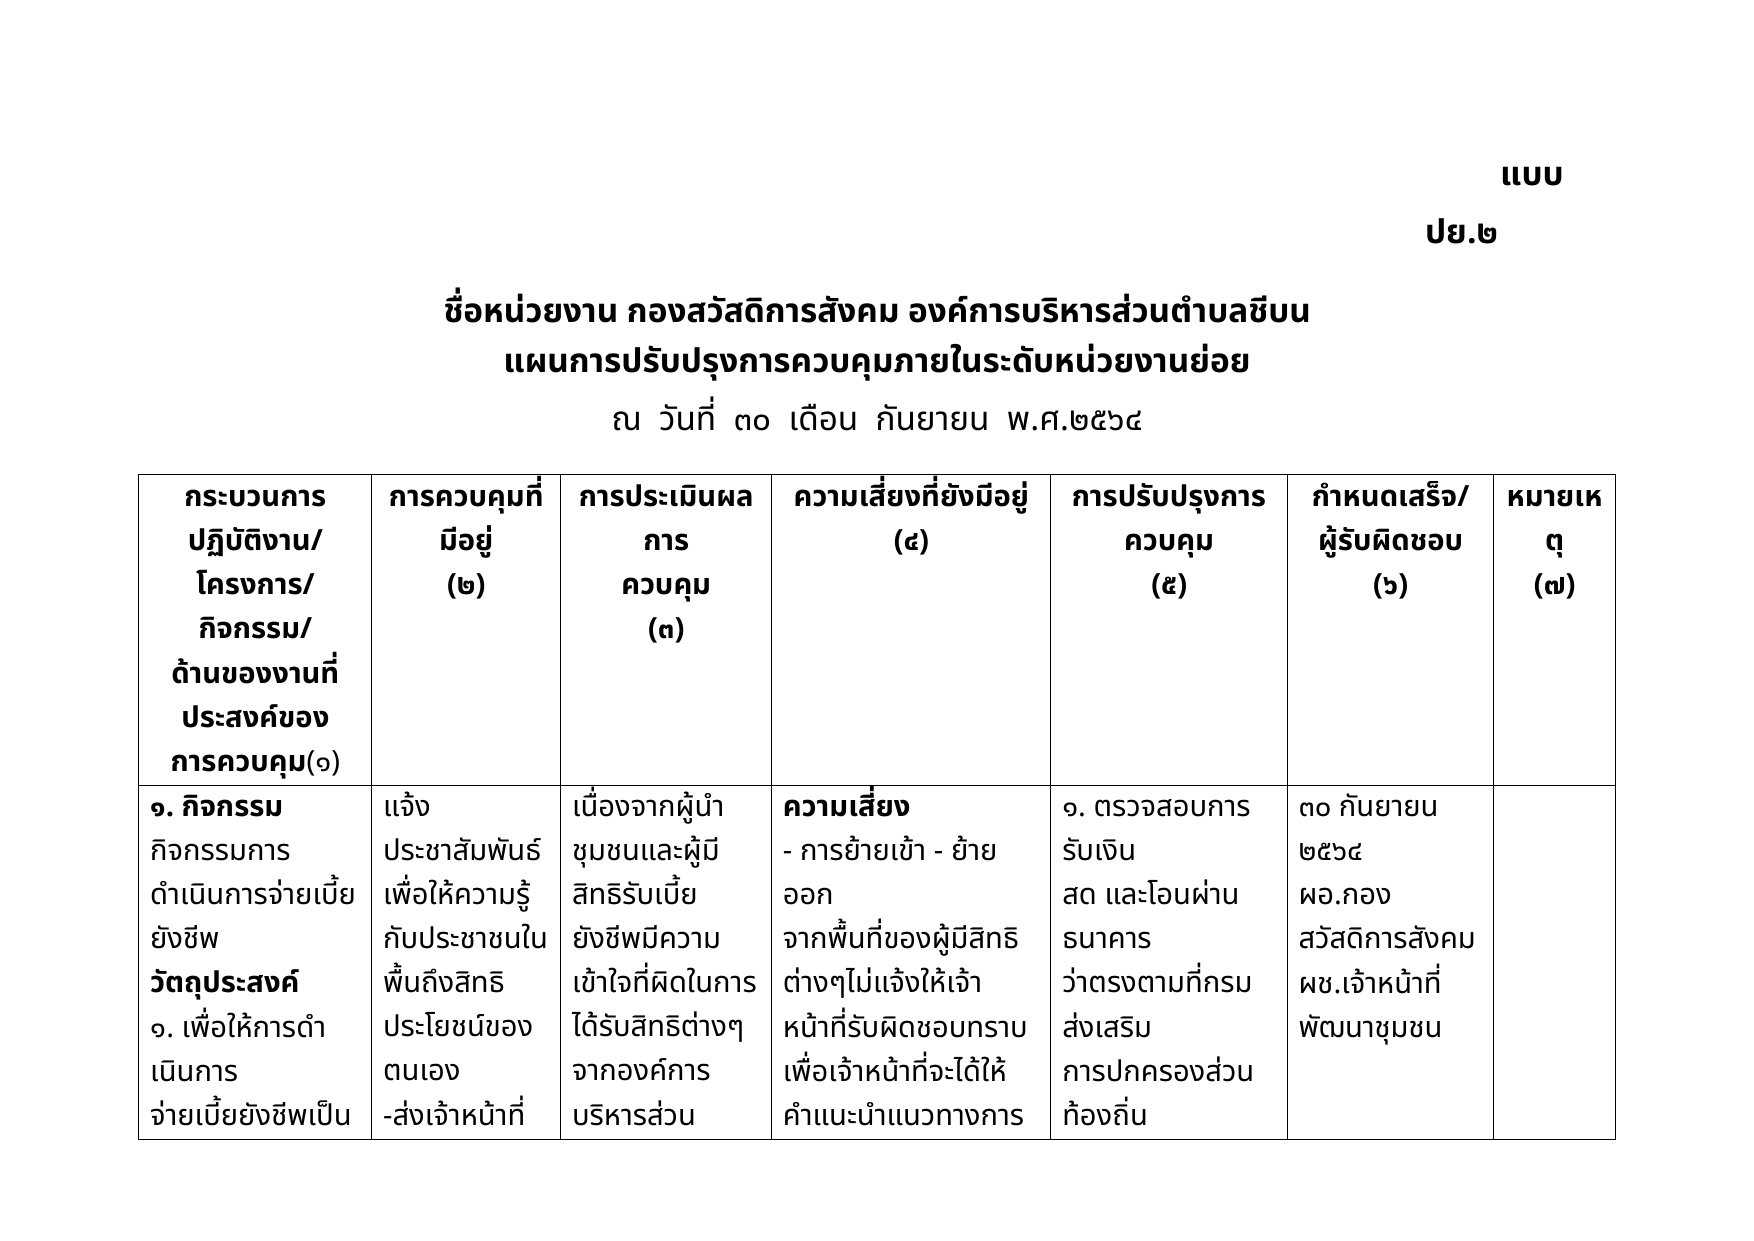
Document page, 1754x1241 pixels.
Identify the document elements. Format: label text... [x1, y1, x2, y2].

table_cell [139, 786, 371, 1138]
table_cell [772, 786, 1050, 1138]
table_header กำหนดเสร็จ/ ผู้รับผิดชอบ (๖) [1288, 475, 1493, 784]
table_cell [372, 786, 560, 1138]
table_header การปรับปรุงการควบคุม (๕) [1051, 475, 1287, 784]
table_header การประเมินผลการ ควบคุม (๓) [561, 475, 771, 784]
table_header กระบวนการปฏิบัติงาน/ โครงการ/กิจกรรม/ ด้านของงานที่ประสงค์ของ การควบคุม(๑) [139, 475, 371, 784]
text แบบ ปย.๒ [1425, 150, 1604, 258]
table_header การควบคุมที่มีอยู่ (๒) [372, 475, 560, 784]
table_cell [1051, 786, 1287, 1138]
table_cell [1494, 786, 1615, 1138]
text ชื่อหน่วยงาน กองสวัสดิการสังคม องค์การบริหารส่วนตำบลชีบน [150, 287, 1604, 337]
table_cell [561, 786, 771, 1138]
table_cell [1288, 786, 1493, 1138]
text ณ วันที่ ๓๐ เดือน กันยายน พ.ศ.๒๕๖๔ [150, 395, 1604, 446]
text แผนการปรับปรุงการควบคุมภายในระดับหน่วยงานย่อย [150, 337, 1604, 388]
table_header ความเสี่ยงที่ยังมีอยู่ (๔) [772, 475, 1050, 784]
table_header หมายเหตุ (๗) [1494, 475, 1615, 784]
